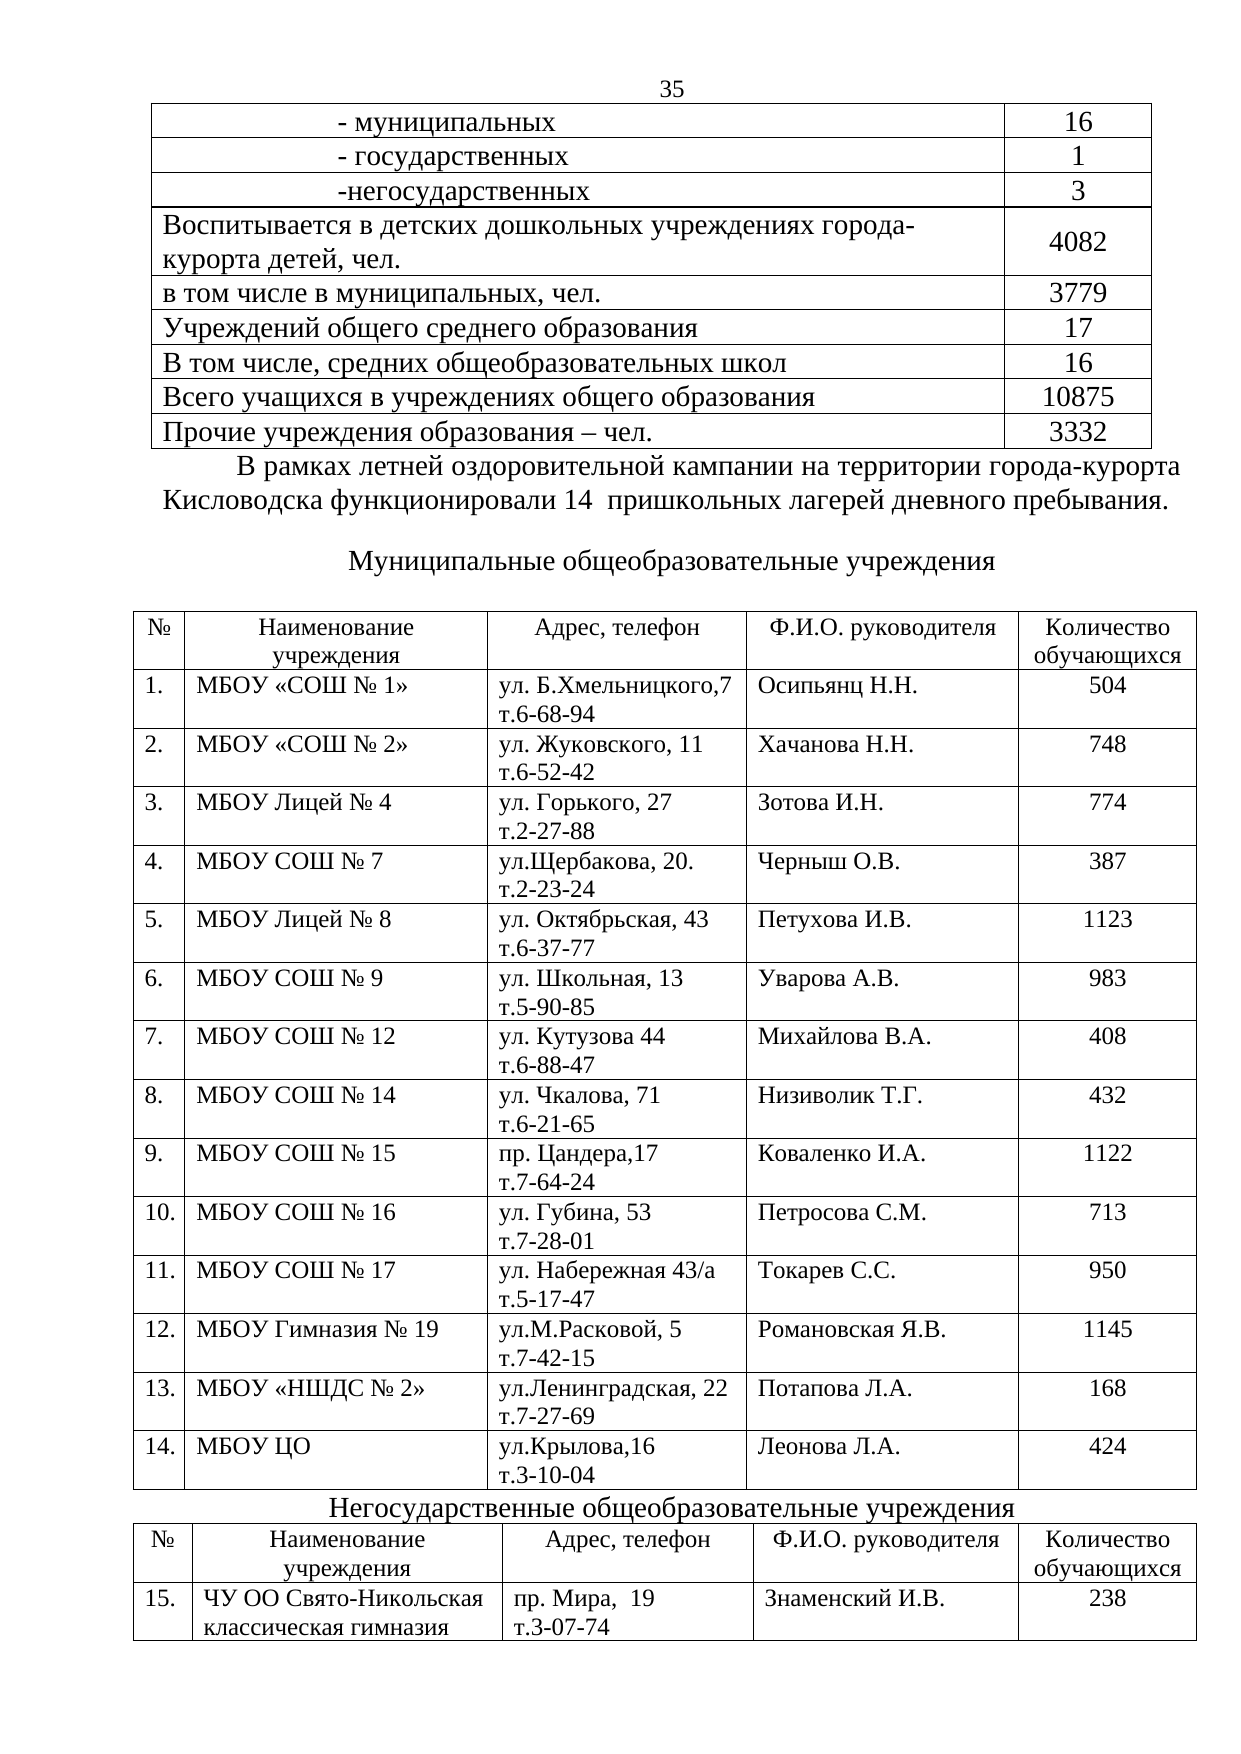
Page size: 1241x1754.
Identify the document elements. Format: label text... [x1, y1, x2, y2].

table_cell ул.Щербакова, 20. т.2-23-24 [488, 846, 746, 903]
table_cell МБОУ СОШ № 7 [185, 846, 487, 903]
table_cell ул. Жуковского, 11 т.6-52-42 [488, 729, 746, 786]
table_cell 10875 [1005, 379, 1151, 413]
table_cell 1 [1005, 138, 1151, 172]
table_cell 748 [1019, 729, 1196, 786]
table_cell пр. Цандера,17 т.7-64-24 [488, 1139, 746, 1196]
table_cell Низиволик Т.Г. [747, 1080, 1018, 1137]
table_cell ул. Б.Хмельницкого,7 т.6-68-94 [488, 670, 746, 728]
table_cell [134, 1373, 184, 1430]
table_cell Петросова С.М. [747, 1197, 1018, 1254]
table_cell [134, 1139, 184, 1196]
table_cell 3 [1005, 173, 1151, 206]
table_cell 168 [1019, 1373, 1196, 1430]
table_cell Петухова И.В. [747, 904, 1018, 962]
table_header № [134, 1524, 192, 1582]
table_cell Хачанова Н.Н. [747, 729, 1018, 786]
table_cell 4082 [1005, 208, 1151, 274]
table_cell Потапова Л.А. [747, 1373, 1018, 1430]
table_cell 16 [1005, 345, 1151, 378]
table_header Наименование учреждения [185, 612, 487, 669]
table_cell Романовская Я.В. [747, 1314, 1018, 1372]
table_cell Прочие учреждения образования – чел. [152, 414, 1004, 447]
table_cell [134, 1021, 184, 1079]
table_cell [134, 1080, 184, 1137]
table_cell [134, 787, 184, 845]
table_cell ул. Кутузова 44 т.6-88-47 [488, 1021, 746, 1079]
table_cell ул.Крылова,16 т.3-10-04 [488, 1431, 746, 1489]
table_cell - государственных [152, 138, 1004, 172]
table_cell 1123 [1019, 904, 1196, 962]
table_cell [134, 846, 184, 903]
table_cell МБОУ СОШ № 15 [185, 1139, 487, 1196]
table_cell 3779 [1005, 276, 1151, 309]
table_cell Михайлова В.А. [747, 1021, 1018, 1079]
table_cell МБОУ СОШ № 17 [185, 1256, 487, 1313]
table_cell 424 [1019, 1431, 1196, 1489]
table_cell ЧУ ОО Свято-Никольская классическая гимназия [193, 1583, 502, 1640]
table_cell [134, 1583, 192, 1640]
table_header Количество обучающихся [1019, 612, 1196, 669]
table_cell МБОУ ЦО [185, 1431, 487, 1489]
table_cell МБОУ «СОШ № 2» [185, 729, 487, 786]
table_cell 713 [1019, 1197, 1196, 1254]
table_cell Черныш О.В. [747, 846, 1018, 903]
table_cell [134, 670, 184, 728]
table_cell ул. Чкалова, 71 т.6-21-65 [488, 1080, 746, 1137]
table_cell Воспитывается в детских дошкольных учреждениях города-курорта детей, чел. [152, 208, 1004, 274]
table_cell Осипьянц Н.Н. [747, 670, 1018, 728]
text Муниципальные общеобразовательные учреждения [162, 543, 1181, 577]
table_cell [134, 1431, 184, 1489]
table_cell Коваленко И.А. [747, 1139, 1018, 1196]
table_header Ф.И.О. руководителя [754, 1524, 1018, 1582]
table_header № [134, 612, 184, 669]
table_cell [134, 963, 184, 1020]
table_cell МБОУ СОШ № 16 [185, 1197, 487, 1254]
table_cell 983 [1019, 963, 1196, 1020]
table_cell ул. Школьная, 13 т.5-90-85 [488, 963, 746, 1020]
table_cell ул. Набережная 43/а т.5-17-47 [488, 1256, 746, 1313]
table_cell [134, 1314, 184, 1372]
table_cell МБОУ СОШ № 12 [185, 1021, 487, 1079]
table_cell 774 [1019, 787, 1196, 845]
table_cell 1145 [1019, 1314, 1196, 1372]
table_header Количество обучающихся [1019, 1524, 1196, 1582]
table_cell МБОУ Лицей № 4 [185, 787, 487, 845]
table_cell МБОУ СОШ № 9 [185, 963, 487, 1020]
table_cell 504 [1019, 670, 1196, 728]
table_cell МБОУ «СОШ № 1» [185, 670, 487, 728]
table_cell Знаменский И.В. [754, 1583, 1018, 1640]
table_cell 17 [1005, 310, 1151, 344]
table_cell Токарев С.С. [747, 1256, 1018, 1313]
table_cell В том числе, средних общеобразовательных школ [152, 345, 1004, 378]
table_header Ф.И.О. руководителя [747, 612, 1018, 669]
text В рамках летней оздоровительной кампании на территории города-курорта Кисловодска функционировали 14 пришкольных лагерей дневного пребывания. [162, 448, 1181, 516]
table_cell Всего учащихся в учреждениях общего образования [152, 379, 1004, 413]
table_header Наименование учреждения [193, 1524, 502, 1582]
text Негосударственные общеобразовательные учреждения [162, 1490, 1181, 1523]
table_cell 3332 [1005, 414, 1151, 447]
table_cell МБОУ Гимназия № 19 [185, 1314, 487, 1372]
table_cell 408 [1019, 1021, 1196, 1079]
table_cell [134, 1256, 184, 1313]
table_cell Уварова А.В. [747, 963, 1018, 1020]
table_cell 387 [1019, 846, 1196, 903]
table_cell 432 [1019, 1080, 1196, 1137]
table_cell ул.М.Расковой, 5 т.7-42-15 [488, 1314, 746, 1372]
table_cell Леонова Л.А. [747, 1431, 1018, 1489]
table_cell ул. Губина, 53 т.7-28-01 [488, 1197, 746, 1254]
table_cell 16 [1005, 104, 1151, 137]
table_cell ул.Ленинградская, 22 т.7-27-69 [488, 1373, 746, 1430]
table_cell пр. Мира, 19 т.3-07-74 [503, 1583, 753, 1640]
table_cell - муниципальных [152, 104, 1004, 137]
table_header Адрес, телефон [488, 612, 746, 669]
table_cell [134, 1197, 184, 1254]
table_cell ул. Горького, 27 т.2-27-88 [488, 787, 746, 845]
table_cell 950 [1019, 1256, 1196, 1313]
table_cell Зотова И.Н. [747, 787, 1018, 845]
table_cell -негосударственных [152, 173, 1004, 206]
table_cell 1122 [1019, 1139, 1196, 1196]
table_cell [134, 904, 184, 962]
table_cell МБОУ «НШДС № 2» [185, 1373, 487, 1430]
table_cell в том числе в муниципальных, чел. [152, 276, 1004, 309]
table_cell МБОУ СОШ № 14 [185, 1080, 487, 1137]
table_cell 238 [1019, 1583, 1196, 1640]
table_cell [134, 729, 184, 786]
table_cell Учреждений общего среднего образования [152, 310, 1004, 344]
table_cell МБОУ Лицей № 8 [185, 904, 487, 962]
table_header Адрес, телефон [503, 1524, 753, 1582]
table_cell ул. Октябрьская, 43 т.6-37-77 [488, 904, 746, 962]
